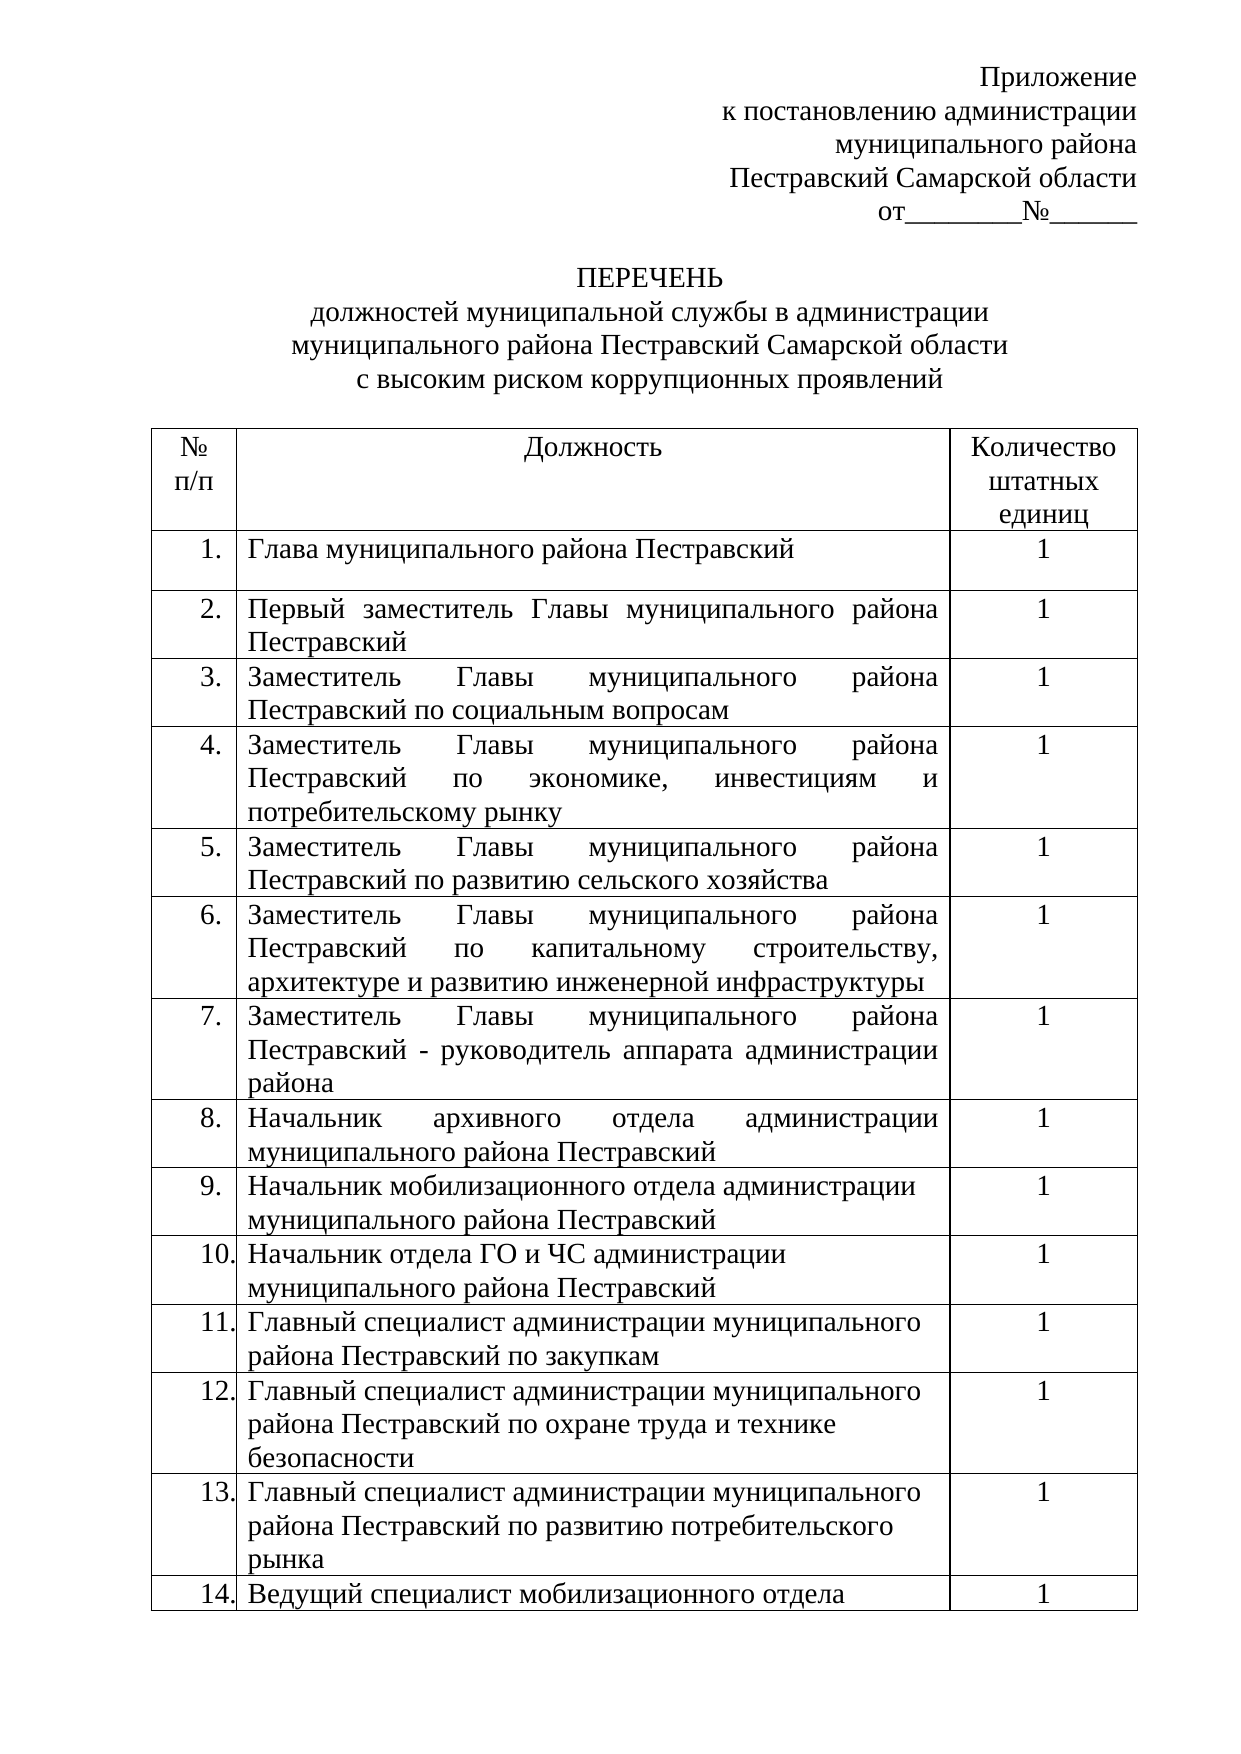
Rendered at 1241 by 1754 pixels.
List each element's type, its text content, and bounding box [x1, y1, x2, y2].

table_cell [152, 829, 236, 896]
table_cell 1 [951, 1474, 1137, 1575]
table_cell [152, 1576, 236, 1610]
table_cell [152, 1305, 236, 1372]
table_cell Глава муниципального района Пестравский [237, 531, 949, 590]
table_cell 1 [951, 999, 1137, 1099]
text должностей муниципальной службы в администрации [162, 294, 1137, 327]
text с высоким риском коррупционных проявлений [162, 361, 1137, 394]
table_header Количество штатных единиц [951, 429, 1137, 530]
table_cell [152, 727, 236, 828]
table_cell Заместитель Главы муниципального района Пестравский по развитию сельского хозяйства [237, 829, 949, 896]
table_cell 1 [951, 1305, 1137, 1372]
table_cell Главный специалист администрации муниципального района Пестравский по охране труда и технике безопасности [237, 1373, 949, 1473]
table_cell [152, 1236, 236, 1303]
table_cell [152, 897, 236, 997]
table_cell Заместитель Главы муниципального района Пестравский по социальным вопросам [237, 659, 949, 726]
table_cell [152, 659, 236, 726]
table_cell Заместитель Главы муниципального района Пестравский по экономике, инвестициям и потребительскому рынку [237, 727, 949, 828]
table_cell [152, 1100, 236, 1167]
text к постановлению администрации муниципального района Пестравский Самарской области [694, 93, 1137, 193]
table_cell 1 [951, 727, 1137, 828]
table_cell [152, 591, 236, 658]
table_cell 1 [951, 531, 1137, 590]
table_cell 1 [951, 1236, 1137, 1303]
table_cell Заместитель Главы муниципального района Пестравский - руководитель аппарата администрации района [237, 999, 949, 1099]
table_cell Главный специалист администрации муниципального района Пестравский по закупкам [237, 1305, 949, 1372]
table_cell Заместитель Главы муниципального района Пестравский по капитальному строительству, архитектуре и развитию инженерной инфраструктуры [237, 897, 949, 997]
text от________№______ [694, 193, 1137, 227]
text Приложение [694, 59, 1137, 93]
table_cell 1 [951, 1168, 1137, 1235]
table_cell Первый заместитель Главы муниципального района Пестравский [237, 591, 949, 658]
table_header № п/п [152, 429, 236, 530]
table_cell Главный специалист администрации муниципального района Пестравский по развитию потребительского рынка [237, 1474, 949, 1575]
table_cell 1 [951, 659, 1137, 726]
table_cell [237, 1576, 949, 1610]
table_cell 1 [951, 1576, 1137, 1610]
table_cell Начальник архивного отдела администрации муниципального района Пестравский [237, 1100, 949, 1167]
table_header Должность [237, 429, 949, 530]
table_cell [152, 1168, 236, 1235]
table_cell Начальник мобилизационного отдела администрации муниципального района Пестравский [237, 1168, 949, 1235]
table_cell [152, 531, 236, 590]
text ПЕРЕЧЕНЬ [162, 260, 1137, 294]
table_cell 1 [951, 829, 1137, 896]
table_cell Начальник отдела ГО и ЧС администрации муниципального района Пестравский [237, 1236, 949, 1303]
table_cell 1 [951, 1373, 1137, 1473]
table_cell [152, 999, 236, 1099]
table_cell [152, 1474, 236, 1575]
text муниципального района Пестравский Самарской области [162, 327, 1137, 361]
table_cell 1 [951, 591, 1137, 658]
table_cell 1 [951, 897, 1137, 997]
table_cell [152, 1373, 236, 1473]
table_cell 1 [951, 1100, 1137, 1167]
